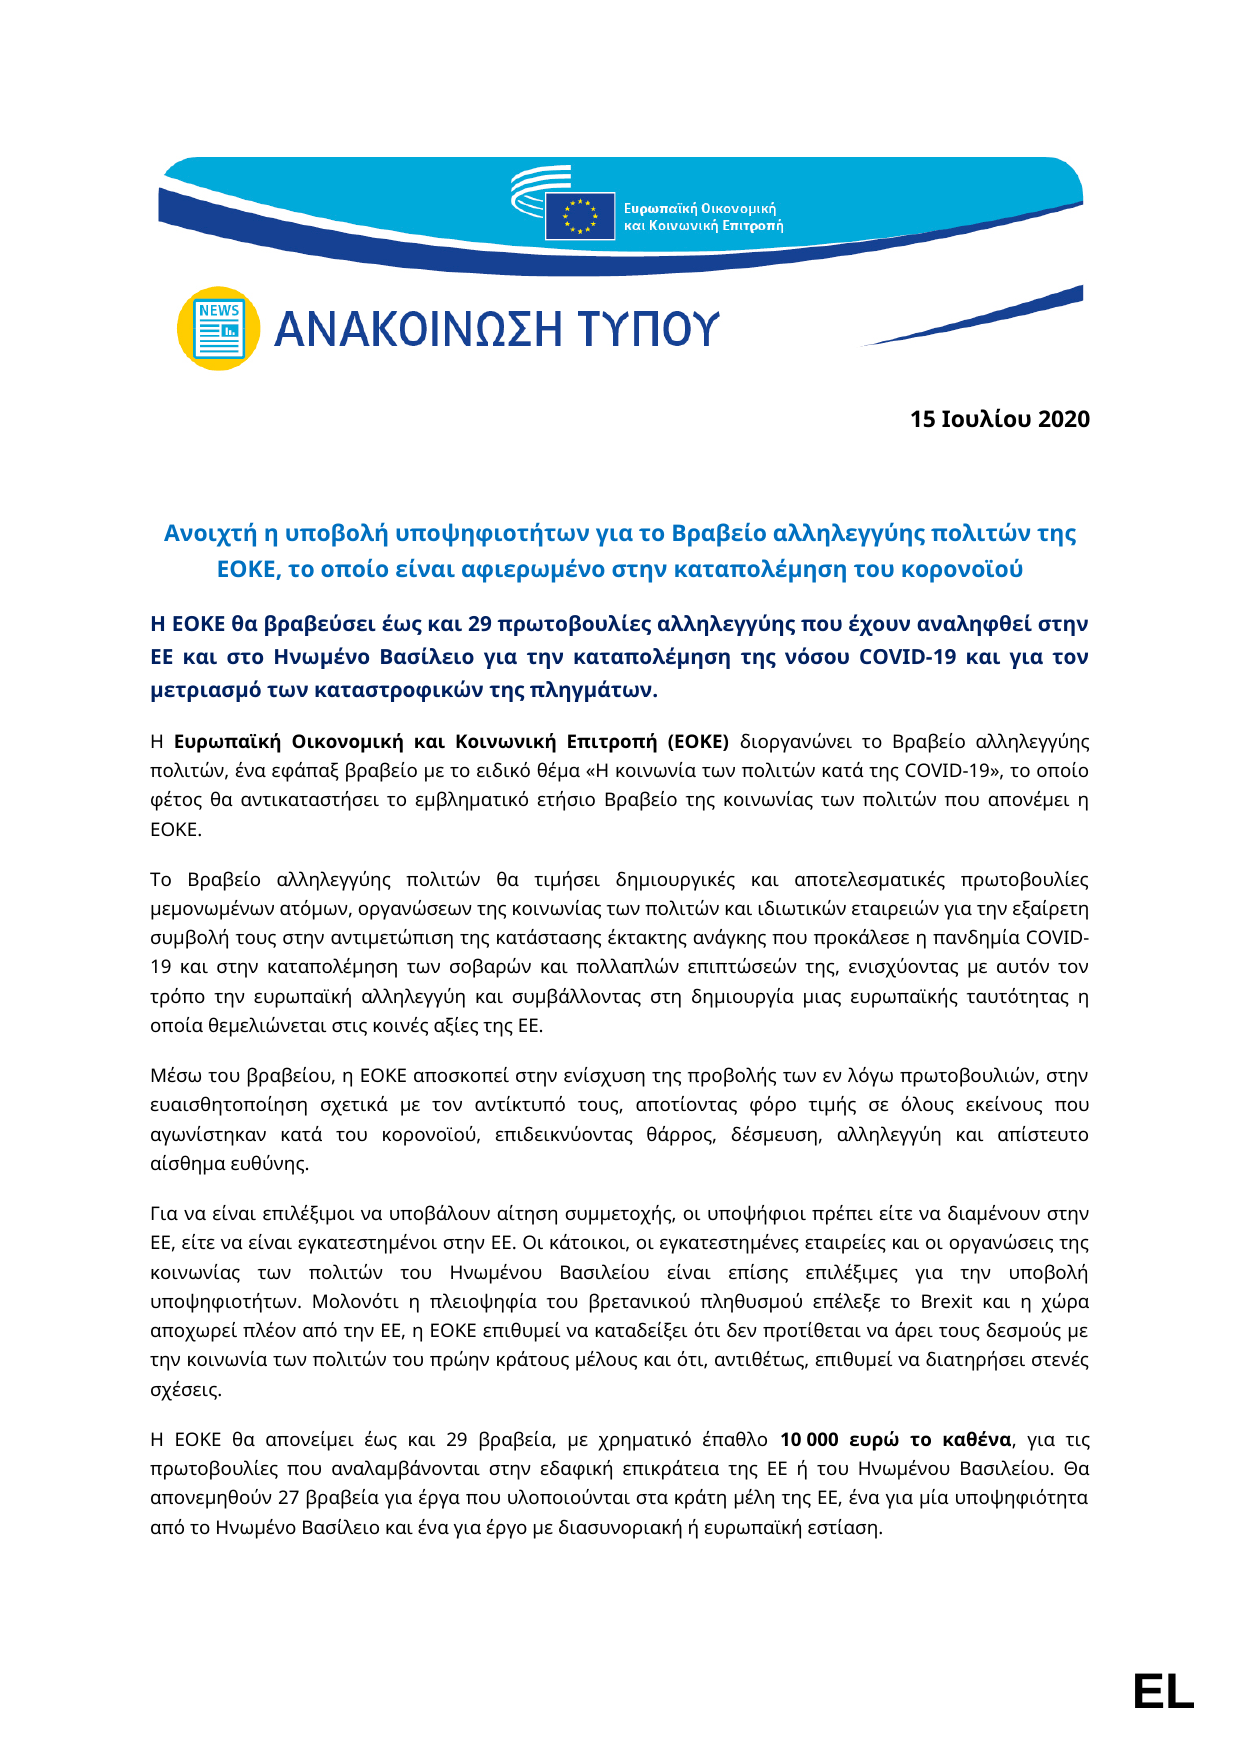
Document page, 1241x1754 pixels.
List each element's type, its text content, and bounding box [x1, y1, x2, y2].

text Η ΕΟΚΕ θα απονείμει έως και 29 βραβεία, με χρηματικό έπαθλο 10 000 ευρώ το καθένα, για τις πρωτοβουλίες που αναλαμβάνονται στην εδαφική επικράτεια της ΕΕ ή του Ηνωμένου Βασιλείου. Θα απονεμηθούν 27 βραβεία για έργα που υλοποιούνται στα κράτη μέλη της ΕΕ, ένα για μία υποψηφιότητα από το Ηνωμένο Βασίλειο και ένα για έργο με διασυνοριακή ή ευρωπαϊκή εστίαση. [150, 1426, 1090, 1539]
text Η Ευρωπαϊκή Οικονομική και Κοινωνική Επιτροπή (ΕΟΚΕ) διοργανώνει το Βραβείο αλληλεγγύης πολιτών, ένα εφάπαξ βραβείο με το ειδικό θέμα «Η κοινωνία των πολιτών κατά της COVID-19», το οποίο φέτος θα αντικαταστήσει το εμβληματικό ετήσιο Βραβείο της κοινωνίας των πολιτών που απονέμει η ΕΟΚΕ. [150, 728, 1090, 841]
text Το Βραβείο αλληλεγγύης πολιτών θα τιμήσει δημιουργικές και αποτελεσματικές πρωτοβουλίες μεμονωμένων ατόμων, οργανώσεων της κοινωνίας των πολιτών και ιδιωτικών εταιρειών για την εξαίρετη συμβολή τους στην αντιμετώπιση της κατάστασης έκτακτης ανάγκης που προκάλεσε η πανδημία COVID-19 και στην καταπολέμηση των σοβαρών και πολλαπλών επιπτώσεών της, ενισχύοντας με αυτόν τον τρόπο την ευρωπαϊκή αλληλεγγύη και συμβάλλοντας στη δημιουργία μιας ευρωπαϊκής ταυτότητας η οποία θεμελιώνεται στις κοινές αξίες της ΕΕ. [150, 866, 1090, 1038]
text Μέσω του βραβείου, η ΕΟΚΕ αποσκοπεί στην ενίσχυση της προβολής των εν λόγω πρωτοβουλιών, στην ευαισθητοποίηση σχετικά με τον αντίκτυπό τους, αποτίοντας φόρο τιμής σε όλους εκείνους που αγωνίστηκαν κατά του κορονοϊού, επιδεικνύοντας θάρρος, δέσμευση, αλληλεγγύη και απίστευτο αίσθημα ευθύνης. [150, 1062, 1090, 1176]
text 15 Ιουλίου 2020 [150, 403, 1090, 434]
text Η ΕΟΚΕ θα βραβεύσει έως και 29 πρωτοβουλίες αλληλεγγύης που έχουν αναληφθεί στην ΕΕ και στο Ηνωμένο Βασίλειο για την καταπολέμηση της νόσου COVID-19 και για τον μετριασμό των καταστροφικών της πληγμάτων. [150, 609, 1090, 703]
text Για να είναι επιλέξιμοι να υποβάλουν αίτηση συμμετοχής, οι υποψήφιοι πρέπει είτε να διαμένουν στην ΕΕ, είτε να είναι εγκατεστημένοι στην ΕΕ. Οι κάτοικοι, οι εγκατεστημένες εταιρείες και οι οργανώσεις της κοινωνίας των πολιτών του Ηνωμένου Βασιλείου είναι επίσης επιλέξιμες για την υποβολή υποψηφιοτήτων. Μολονότι η πλειοψηφία του βρετανικού πληθυσμού επέλεξε το Brexit και η χώρα αποχωρεί πλέον από την ΕΕ, η ΕΟΚΕ επιθυμεί να καταδείξει ότι δεν προτίθεται να άρει τους δεσμούς με την κοινωνία των πολιτών του πρώην κράτους μέλους και ότι, αντιθέτως, επιθυμεί να διατηρήσει στενές σχέσεις. [150, 1200, 1090, 1402]
text Ανοιχτή η υποβολή υποψηφιοτήτων για το Βραβείο αλληλεγγύης πολιτών της ΕΟΚΕ, το οποίο είναι αφιερωμένο στην καταπολέμηση του κορονοϊού [150, 517, 1090, 584]
picture [150, 150, 1091, 379]
